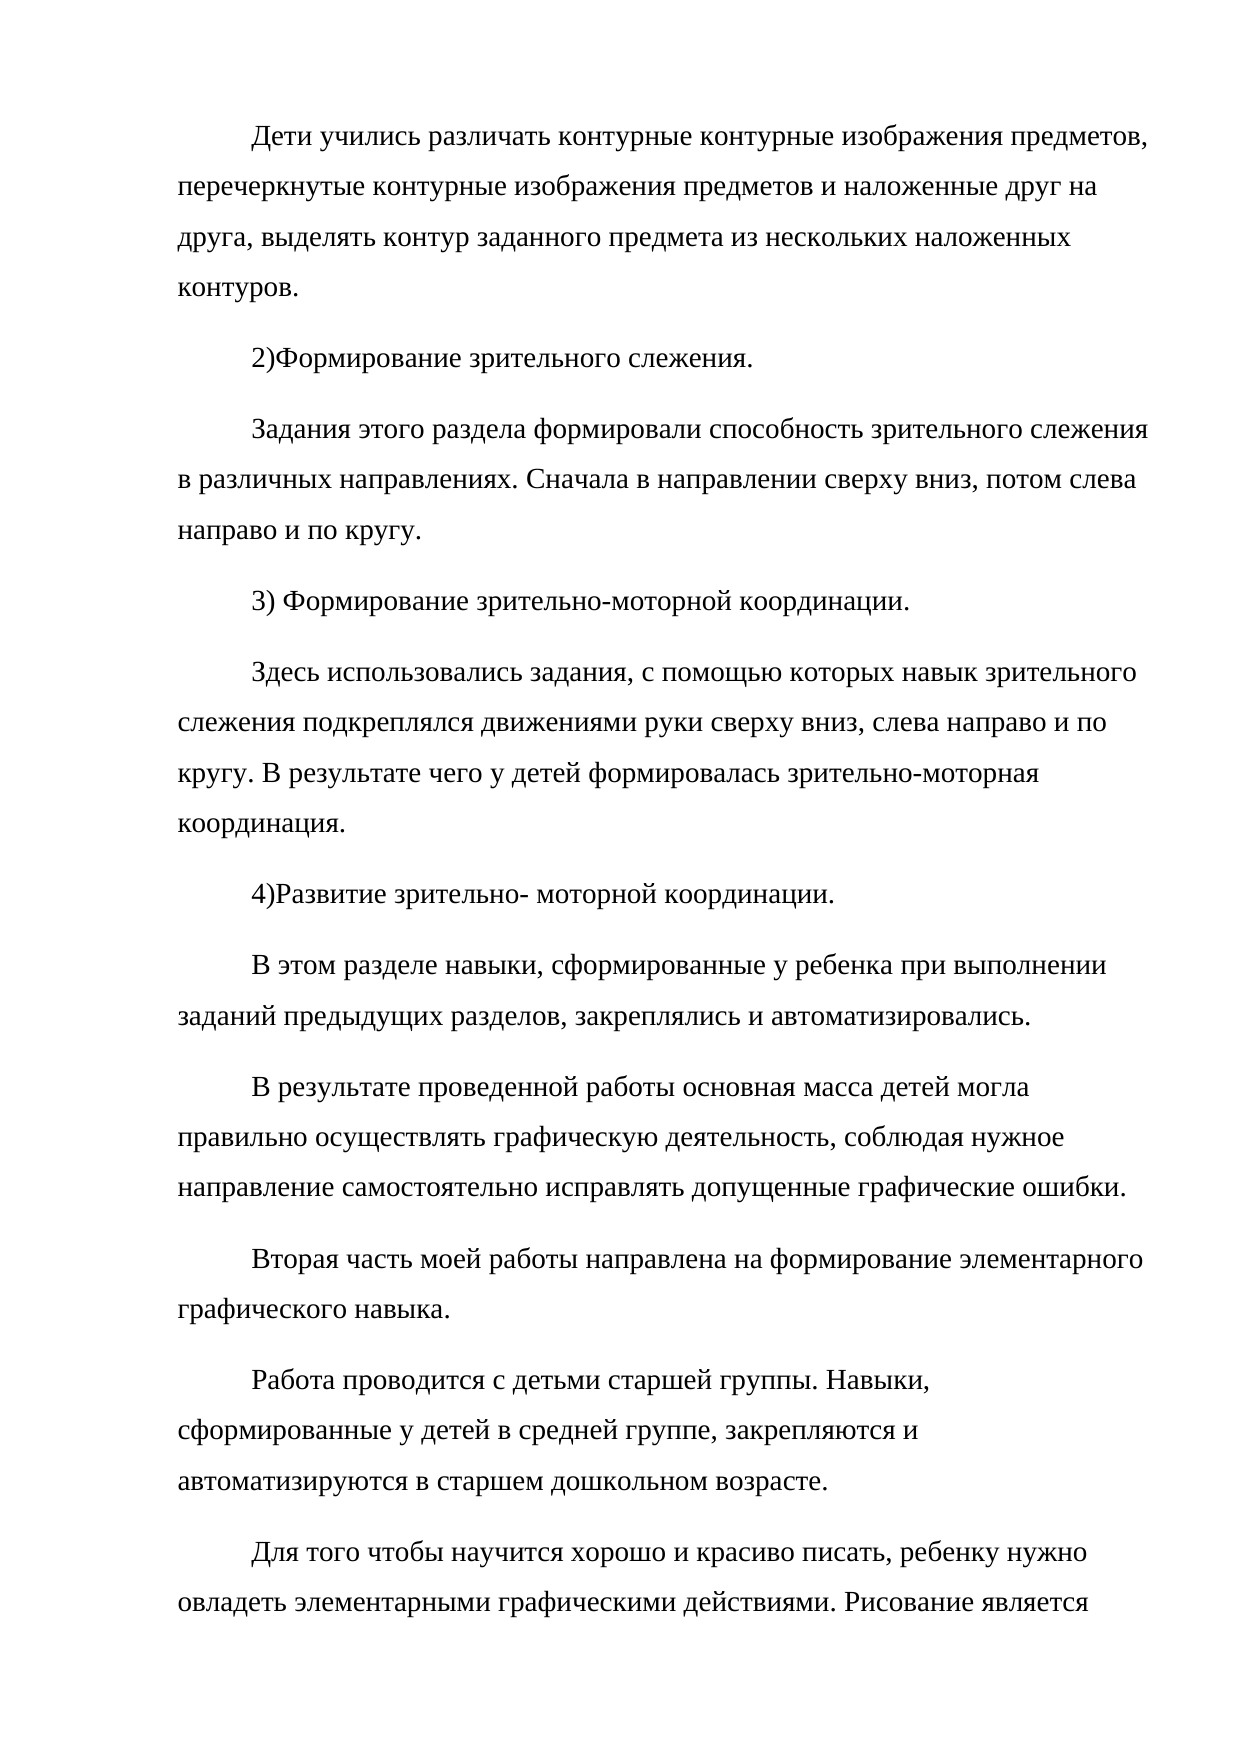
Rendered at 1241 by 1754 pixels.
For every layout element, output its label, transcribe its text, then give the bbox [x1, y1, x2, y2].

text Работа проводится с детьми старшей группы. Навыки, сформированные у детей в средней группе, закрепляются и автоматизируются в старшем дошкольном возрасте. [177, 1362, 1152, 1496]
text 3) Формирование зрительно-моторной координации. [177, 583, 1152, 617]
text В этом разделе навыки, сформированные у ребенка при выполнении заданий предыдущих разделов, закреплялись и автоматизировались. [177, 947, 1152, 1031]
text Здесь использовались задания, с помощью которых навык зрительного слежения подкреплялся движениями руки сверху вниз, слева направо и по кругу. В результате чего у детей формировалась зрительно-моторная координация. [177, 654, 1152, 839]
text Задания этого раздела формировали способность зрительного слежения в различных направлениях. Сначала в направлении сверху вниз, потом слева направо и по кругу. [177, 411, 1152, 546]
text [177, 1534, 1152, 1618]
text 2)Формирование зрительного слежения. [177, 340, 1152, 374]
text Дети учились различать контурные контурные изображения предметов, перечеркнутые контурные изображения предметов и наложенные друг на друга, выделять контур заданного предмета из нескольких наложенных контуров. [177, 118, 1152, 303]
text 4)Развитие зрительно- моторной координации. [177, 876, 1152, 910]
text В результате проведенной работы основная масса детей могла правильно осуществлять графическую деятельность, соблюдая нужное направление самостоятельно исправлять допущенные графические ошибки. [177, 1069, 1152, 1203]
text Вторая часть моей работы направлена на формирование элементарного графического навыка. [177, 1241, 1152, 1324]
